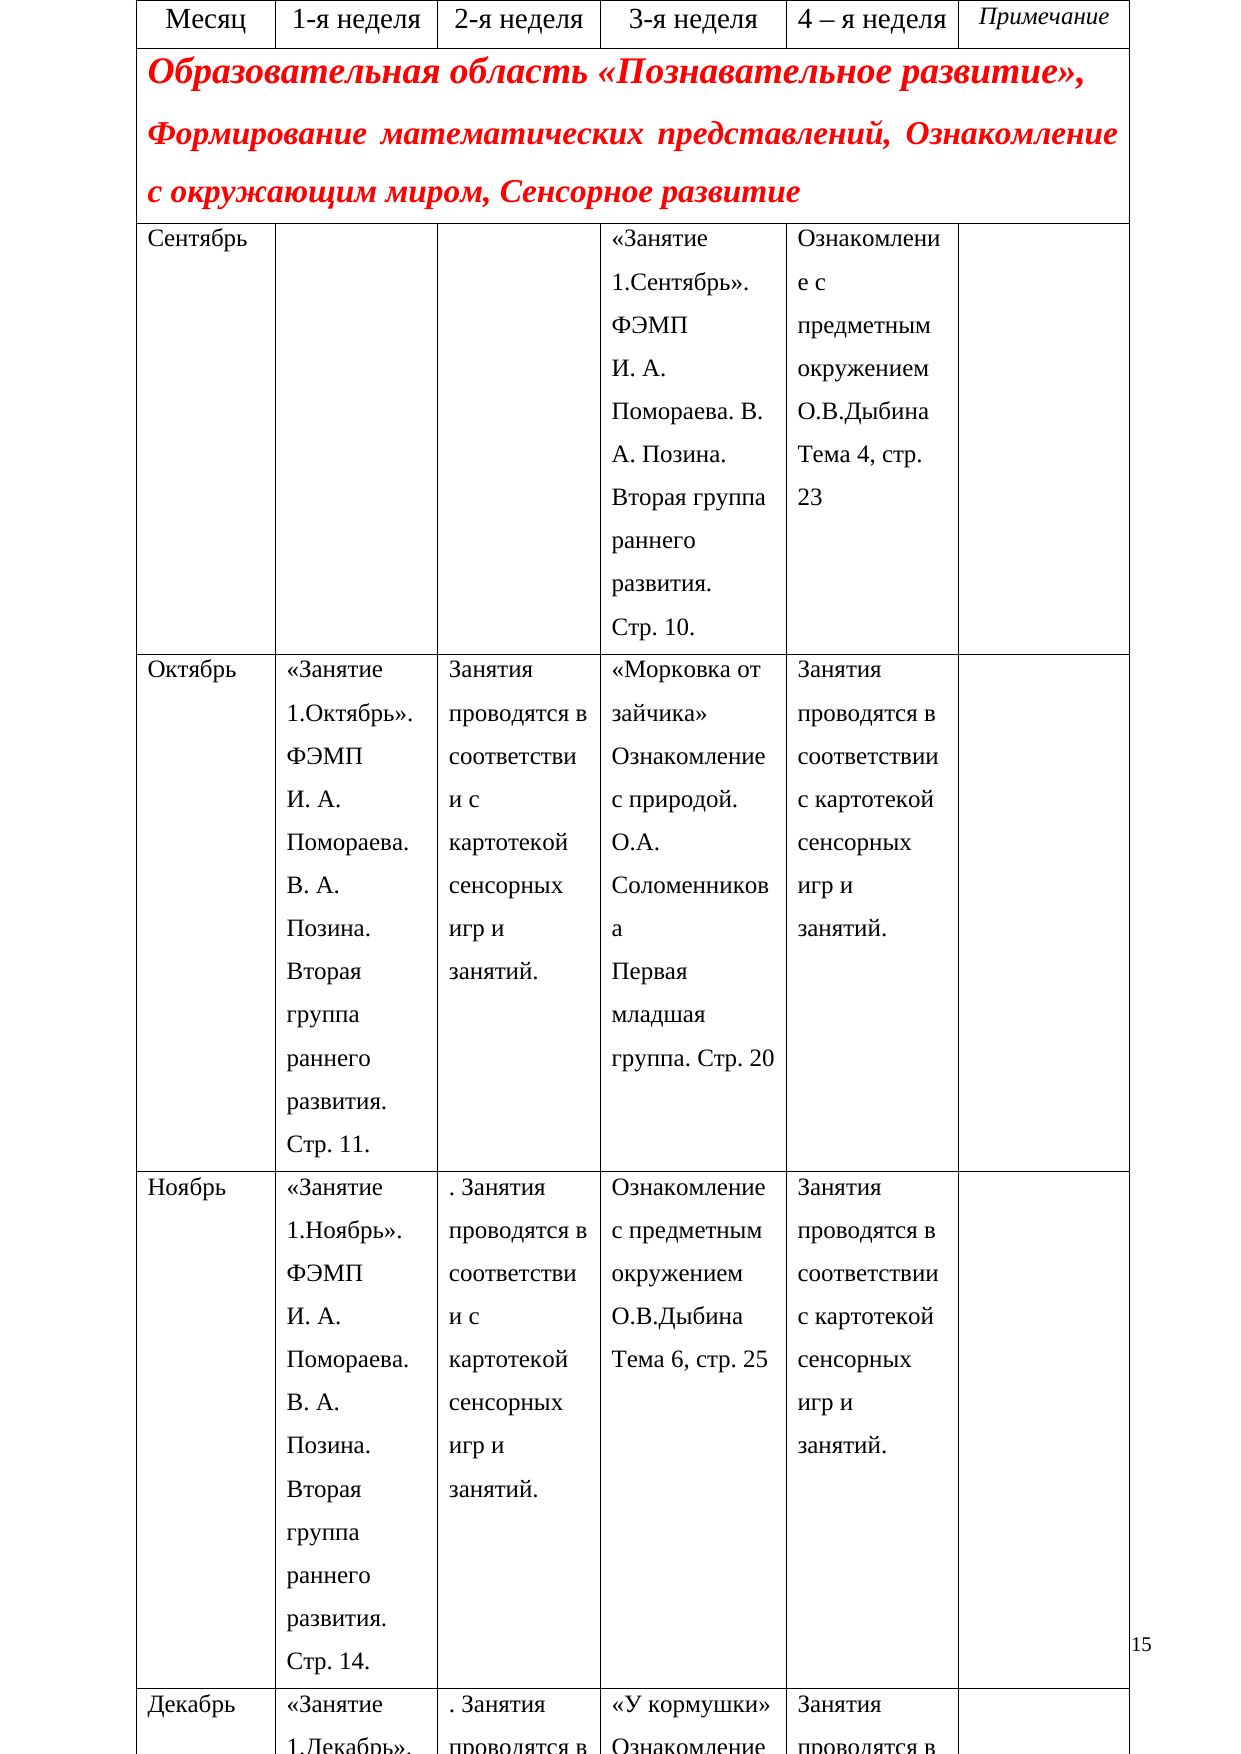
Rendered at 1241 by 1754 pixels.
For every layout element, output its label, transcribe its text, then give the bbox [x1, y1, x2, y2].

table_cell «Занятие 1.Декабрь». ФЭМП И. А. Помораева. В. А. Позина. Вторая группа раннего развития. Стр. 17. [276, 1689, 437, 1754]
table_header 3-я неделя [601, 1, 786, 48]
table_cell [959, 655, 1129, 1171]
table_cell Ознакомление с предметным окружением О.В.Дыбина Тема 6, стр. 25 [601, 1172, 786, 1688]
table_cell Занятия проводятся в соответствии с картотекой сенсорных игр и занятий. [787, 1172, 958, 1688]
table_cell [276, 224, 437, 653]
table_cell Сентябрь [137, 224, 275, 653]
table_cell «Морковка от зайчика» Ознакомление с природой. О.А. Соломенникова Первая младшая группа. Стр. 20 [601, 655, 786, 1171]
table_cell Ноябрь [137, 1172, 275, 1688]
table_header Примечание [959, 1, 1129, 48]
table_cell Занятия проводятся в соответствии с картотекой сенсорных игр и занятий. [438, 655, 600, 1171]
table_cell . Занятия проводятся в соответствии с картотекой сенсорных игр и занятий. [438, 1689, 600, 1754]
table_header 2-я неделя [438, 1, 600, 48]
table_cell Образовательная область «Познавательное развитие», Формирование математических представлений, Ознакомление с окружающим миром, Сенсорное развитие [137, 49, 1129, 222]
table_cell Декабрь [137, 1689, 275, 1754]
table_cell Занятия проводятся в соответствии с картотекой сенсорных игр и занятий. [787, 655, 958, 1171]
table_header 4 – я неделя [787, 1, 958, 48]
table_header Месяц [137, 1, 275, 48]
table_cell Занятия проводятся в соответствии с картотекой сенсорных игр и занятий. [787, 1689, 958, 1754]
table_cell «Занятие 1.Ноябрь». ФЭМП И. А. Помораева. В. А. Позина. Вторая группа раннего развития. Стр. 14. [276, 1172, 437, 1688]
table_cell «У кормушки» Ознакомление с природой. О.А. Соломенникова Первая младшая группа. Стр. 24. [601, 1689, 786, 1754]
table_cell Ознакомление с предметным окружением О.В.Дыбина Тема 4, стр. 23 [787, 224, 958, 653]
table_cell «Занятие 1.Октябрь». ФЭМП И. А. Помораева. В. А. Позина. Вторая группа раннего развития. Стр. 11. [276, 655, 437, 1171]
table_cell . Занятия проводятся в соответствии с картотекой сенсорных игр и занятий. [438, 1172, 600, 1688]
table_cell [438, 224, 600, 653]
table_cell [959, 1689, 1129, 1754]
table_cell [959, 224, 1129, 653]
table_cell Октябрь [137, 655, 275, 1171]
table_cell [959, 1172, 1129, 1688]
table_header 1-я неделя [276, 1, 437, 48]
table_cell «Занятие 1.Сентябрь». ФЭМП И. А. Помораева. В. А. Позина. Вторая группа раннего развития. Стр. 10. [601, 224, 786, 653]
